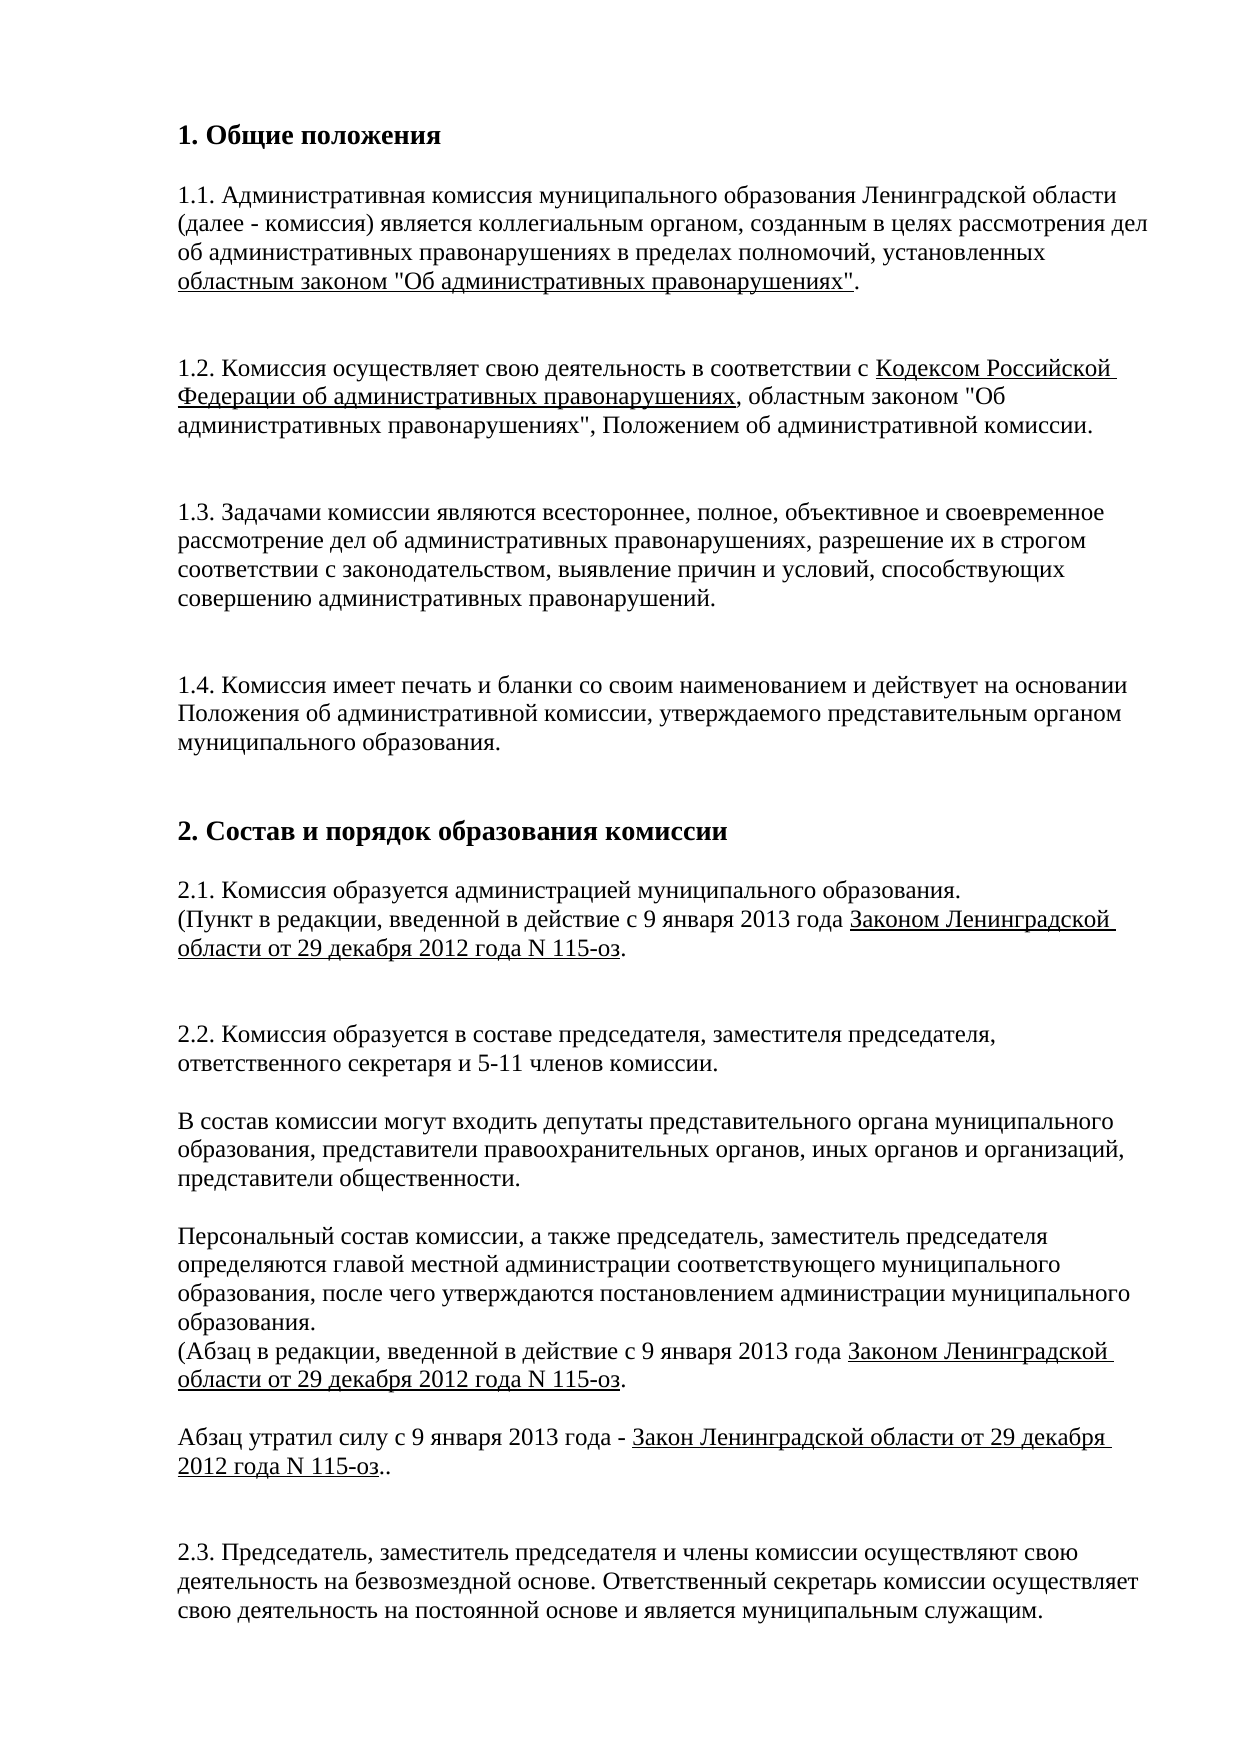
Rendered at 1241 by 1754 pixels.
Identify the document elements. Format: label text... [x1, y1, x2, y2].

text 1.3. Задачами комиссии являются всестороннее, полное, объективное и своевременное рассмотрение дел об административных правонарушениях, разрешение их в строгом соответствии с законодательством, выявление причин и условий, способствующих совершению административных правонарушений. [177, 497, 1152, 641]
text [177, 1537, 1152, 1624]
subtitle 1. Общие положения [177, 118, 1152, 151]
text 1.2. Комиссия осуществляет свою деятельность в соответствии с Кодексом Российской Федерации об административных правонарушениях, областным законом "Об административных правонарушениях", Положением об административной комиссии. [177, 353, 1152, 468]
subtitle 2. Состав и порядок образования комиссии [177, 814, 1152, 846]
text 2.1. Комиссия образуется администрацией муниципального образования. (Пункт в редакции, введенной в действие с 9 января 2013 года Законом Ленинградской области от 29 декабря 2012 года N 115-оз. [177, 875, 1152, 990]
text 2.2. Комиссия образуется в составе председателя, заместителя председателя, ответственного секретаря и 5-11 членов комиссии. В состав комиссии могут входить депутаты представительного органа муниципального образования, представители правоохранительных органов, иных органов и организаций, представители общественности. Персональный состав комиссии, а также председатель, заместитель председателя определяются главой местной администрации соответствующего муниципального образования, после чего утверждаются постановлением администрации муниципального образования. (Абзац в редакции, введенной в действие с 9 января 2013 года Законом Ленинградской области от 29 декабря 2012 года N 115-оз. Абзац утратил силу с 9 января 2013 года - Закон Ленинградской области от 29 декабря 2012 года N 115-оз.. [177, 1019, 1152, 1508]
text 1.1. Административная комиссия муниципального образования Ленинградской области (далее - комиссия) является коллегиальным органом, созданным в целях рассмотрения дел об административных правонарушениях в пределах полномочий, установленных областным законом "Об административных правонарушениях". [177, 180, 1152, 323]
text 1.4. Комиссия имеет печать и бланки со своим наименованием и действует на основании Положения об административной комиссии, утверждаемого представительным органом муниципального образования. [177, 670, 1152, 785]
